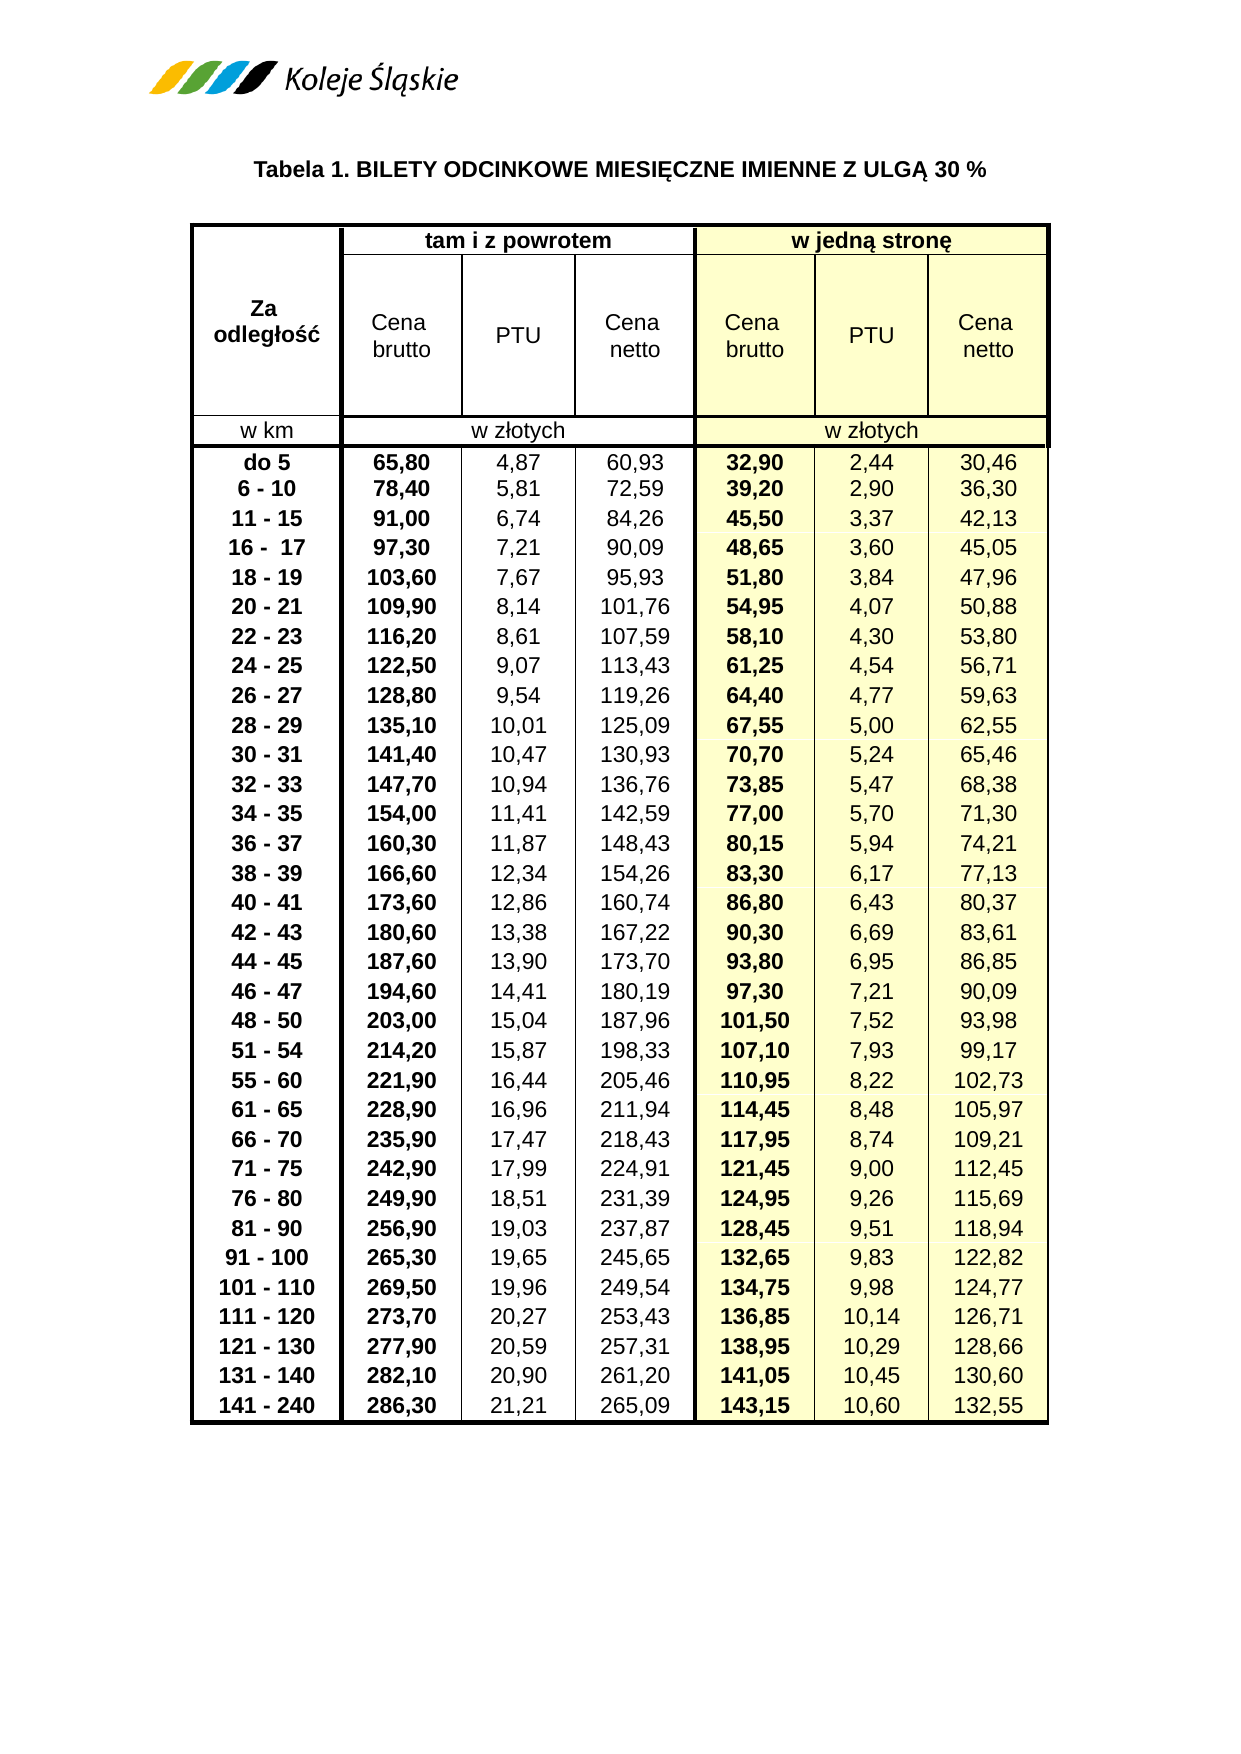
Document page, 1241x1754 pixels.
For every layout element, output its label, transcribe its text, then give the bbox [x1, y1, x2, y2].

table_cell 71,30 [929, 799, 1047, 828]
table_cell 61,25 [697, 651, 814, 680]
table_cell 13,38 [462, 917, 575, 947]
table_cell 26 - 27 [194, 680, 339, 710]
table_cell Cena netto [576, 255, 693, 415]
table_cell 32 - 33 [194, 769, 339, 799]
table_cell 74,21 [929, 828, 1047, 858]
table_cell 60,93 [576, 448, 693, 473]
table_cell 180,60 [344, 917, 461, 947]
table_cell 90,09 [576, 533, 693, 562]
table_cell 5,70 [815, 799, 928, 828]
subtitle Tabela 1. BILETY ODCINKOWE MIESIĘCZNE IMIENNE Z ULGĄ 30 % [148, 148, 1092, 185]
table_cell 143,15 [697, 1390, 814, 1420]
table_cell 3,37 [815, 503, 928, 532]
table_cell 7,93 [815, 1035, 928, 1065]
table_cell 64,40 [697, 680, 814, 710]
table_cell 34 - 35 [194, 799, 339, 828]
table_cell 22 - 23 [194, 621, 339, 651]
table_cell 56,71 [929, 651, 1047, 680]
table_cell 18 - 19 [194, 562, 339, 592]
table_cell 8,74 [815, 1124, 928, 1154]
table_cell 131 - 140 [194, 1361, 339, 1390]
table_cell 9,26 [815, 1183, 928, 1213]
table_cell 237,87 [576, 1213, 693, 1242]
table_cell 58,10 [697, 621, 814, 651]
table_cell 36 - 37 [194, 828, 339, 858]
table_cell 249,90 [344, 1183, 461, 1213]
table_cell 45,05 [929, 533, 1047, 562]
table_cell 101,50 [697, 1006, 814, 1035]
table_cell 205,46 [576, 1065, 693, 1094]
table_cell 95,93 [576, 562, 693, 592]
table_cell 4,07 [815, 592, 928, 621]
table_cell 5,47 [815, 769, 928, 799]
table_cell 107,59 [576, 621, 693, 651]
table_cell 10,60 [815, 1390, 928, 1420]
table_cell 6,74 [462, 503, 575, 532]
table_cell 10,14 [815, 1302, 928, 1331]
table_cell 19,65 [462, 1243, 575, 1272]
table_cell 15,04 [462, 1006, 575, 1035]
table_cell 51,80 [697, 562, 814, 592]
table_cell 282,10 [344, 1361, 461, 1390]
table_cell 77,00 [697, 799, 814, 828]
table_cell 84,26 [576, 503, 693, 532]
table_cell 48,65 [697, 533, 814, 562]
table_cell 128,66 [929, 1331, 1047, 1361]
table_cell 51 - 54 [194, 1035, 339, 1065]
table_cell 2,44 [815, 448, 928, 473]
table_cell 218,43 [576, 1124, 693, 1154]
table_cell 130,60 [929, 1361, 1047, 1390]
table_cell w złotych [697, 418, 1046, 444]
table_cell 109,90 [344, 592, 461, 621]
table_cell 65,80 [344, 448, 461, 473]
table_cell 10,45 [815, 1361, 928, 1390]
table_cell 42 - 43 [194, 917, 339, 947]
table_cell 9,00 [815, 1154, 928, 1183]
table_cell 128,45 [697, 1213, 814, 1242]
table_cell 10,01 [462, 710, 575, 739]
table_cell 128,80 [344, 680, 461, 710]
table_cell 10,47 [462, 740, 575, 769]
table_cell 99,17 [929, 1035, 1047, 1065]
table_cell 148,43 [576, 828, 693, 858]
table_cell 135,10 [344, 710, 461, 739]
table_header w jedną stronę [697, 227, 1046, 254]
table_cell 6,95 [815, 947, 928, 976]
table_cell 211,94 [576, 1095, 693, 1124]
table_cell 67,55 [697, 710, 814, 739]
table_cell 107,10 [697, 1035, 814, 1065]
table_cell 93,80 [697, 947, 814, 976]
table_cell 269,50 [344, 1272, 461, 1302]
table_cell 273,70 [344, 1302, 461, 1331]
table_cell 118,94 [929, 1213, 1047, 1242]
table_cell 224,91 [576, 1154, 693, 1183]
table_cell 5,24 [815, 740, 928, 769]
table_cell 19,96 [462, 1272, 575, 1302]
table_cell 198,33 [576, 1035, 693, 1065]
table_cell 101,76 [576, 592, 693, 621]
table_cell 187,96 [576, 1006, 693, 1035]
table_cell 122,50 [344, 651, 461, 680]
table_cell 76 - 80 [194, 1183, 339, 1213]
table_cell 21,21 [462, 1390, 575, 1420]
table_cell 4,87 [462, 448, 575, 473]
table_cell 38 - 39 [194, 858, 339, 887]
table_cell 48 - 50 [194, 1006, 339, 1035]
table_cell 6,43 [815, 888, 928, 917]
table_cell 286,30 [344, 1390, 461, 1420]
table_cell 86,80 [697, 888, 814, 917]
table_cell 7,67 [462, 562, 575, 592]
table_cell 19,03 [462, 1213, 575, 1242]
table_cell 132,65 [697, 1243, 814, 1272]
table_cell 119,26 [576, 680, 693, 710]
table_cell 66 - 70 [194, 1124, 339, 1154]
table_cell 20,59 [462, 1331, 575, 1361]
table_cell 8,61 [462, 621, 575, 651]
table_cell 3,84 [815, 562, 928, 592]
table_cell 121 - 130 [194, 1331, 339, 1361]
table_cell 249,54 [576, 1272, 693, 1302]
table_cell 136,85 [697, 1302, 814, 1331]
table_cell Cena brutto [697, 255, 814, 415]
table_cell 7,21 [462, 533, 575, 562]
table_cell 180,19 [576, 976, 693, 1006]
table_cell 8,14 [462, 592, 575, 621]
table_cell 53,80 [929, 621, 1047, 651]
table_cell 245,65 [576, 1243, 693, 1272]
table_cell 9,51 [815, 1213, 928, 1242]
table_cell 16,96 [462, 1095, 575, 1124]
table_cell 142,59 [576, 799, 693, 828]
table_cell 203,00 [344, 1006, 461, 1035]
table_cell 14,41 [462, 976, 575, 1006]
table_cell 130,93 [576, 740, 693, 769]
table_cell 86,85 [929, 947, 1047, 976]
table_cell 6,17 [815, 858, 928, 887]
table_cell 111 - 120 [194, 1302, 339, 1331]
table_cell 15,87 [462, 1035, 575, 1065]
table_cell 72,59 [576, 473, 693, 503]
table_cell 110,95 [697, 1065, 814, 1094]
table_cell 160,74 [576, 888, 693, 917]
table_header tam i z powrotem [344, 227, 695, 254]
table_cell w km [194, 416, 339, 444]
table_cell 134,75 [697, 1272, 814, 1302]
table_cell 42,13 [929, 503, 1047, 532]
table_cell 121,45 [697, 1154, 814, 1183]
table_cell 147,70 [344, 769, 461, 799]
table_cell 36,30 [929, 473, 1047, 503]
table_cell 8,48 [815, 1095, 928, 1124]
table_cell 70,70 [697, 740, 814, 769]
table_cell 80,37 [929, 888, 1047, 917]
table_cell 55 - 60 [194, 1065, 339, 1094]
table_cell 40 - 41 [194, 888, 339, 917]
table_cell 221,90 [344, 1065, 461, 1094]
table_cell 4,77 [815, 680, 928, 710]
table_cell 90,30 [697, 917, 814, 947]
table_cell 9,83 [815, 1243, 928, 1272]
table_cell 20,27 [462, 1302, 575, 1331]
table_cell 7,21 [815, 976, 928, 1006]
table_cell 93,98 [929, 1006, 1047, 1035]
table_cell 116,20 [344, 621, 461, 651]
table_cell 136,76 [576, 769, 693, 799]
table_cell 173,60 [344, 888, 461, 917]
table_cell 235,90 [344, 1124, 461, 1154]
table_cell 122,82 [929, 1243, 1047, 1272]
table_cell 4,30 [815, 621, 928, 651]
table_cell 78,40 [344, 473, 461, 503]
table_cell 277,90 [344, 1331, 461, 1361]
table_cell 68,38 [929, 769, 1047, 799]
table_cell 97,30 [344, 533, 461, 562]
table_cell 141 - 240 [194, 1390, 339, 1420]
table_cell 109,21 [929, 1124, 1047, 1154]
table_cell 12,34 [462, 858, 575, 887]
table_cell 9,98 [815, 1272, 928, 1302]
table_cell 81 - 90 [194, 1213, 339, 1242]
table_cell 12,86 [462, 888, 575, 917]
table_cell 125,09 [576, 710, 693, 739]
table_cell 173,70 [576, 947, 693, 976]
table_cell 61 - 65 [194, 1095, 339, 1124]
table_cell 16,44 [462, 1065, 575, 1094]
table_cell 17,47 [462, 1124, 575, 1154]
table_cell 141,05 [697, 1361, 814, 1390]
table_cell 91 - 100 [194, 1243, 339, 1272]
table_cell 187,60 [344, 947, 461, 976]
table_cell 65,46 [929, 740, 1047, 769]
table_header Za odległość [194, 227, 342, 415]
table_cell 91,00 [344, 503, 461, 532]
table_cell 261,20 [576, 1361, 693, 1390]
table_cell 10,29 [815, 1331, 928, 1361]
table_cell 101 - 110 [194, 1272, 339, 1302]
table_cell 124,77 [929, 1272, 1047, 1302]
table_cell 117,95 [697, 1124, 814, 1154]
table_cell 126,71 [929, 1302, 1047, 1331]
table_cell 90,09 [929, 976, 1047, 1006]
table_cell PTU [463, 255, 574, 415]
table_cell 39,20 [697, 473, 814, 503]
table_cell 214,20 [344, 1035, 461, 1065]
table_cell 62,55 [929, 710, 1047, 739]
table_cell 9,07 [462, 651, 575, 680]
table_cell 115,69 [929, 1183, 1047, 1213]
table_cell 83,61 [929, 917, 1047, 947]
table_cell 6 - 10 [194, 473, 339, 503]
table_cell 97,30 [697, 976, 814, 1006]
table_cell 50,88 [929, 592, 1047, 621]
table_cell 265,09 [576, 1390, 693, 1420]
table_cell 257,31 [576, 1331, 693, 1361]
table_cell 83,30 [697, 858, 814, 887]
table_cell 4,54 [815, 651, 928, 680]
table_cell 132,55 [929, 1390, 1047, 1420]
table_cell Cena netto [929, 255, 1046, 415]
table_cell 6,69 [815, 917, 928, 947]
table_cell 46 - 47 [194, 976, 339, 1006]
table_cell 160,30 [344, 828, 461, 858]
table_cell 20 - 21 [194, 592, 339, 621]
table_cell 30 - 31 [194, 740, 339, 769]
table_cell 59,63 [929, 680, 1047, 710]
table_cell 194,60 [344, 976, 461, 1006]
table_cell 10,94 [462, 769, 575, 799]
table_cell 154,00 [344, 799, 461, 828]
table_cell 167,22 [576, 917, 693, 947]
table_cell Cena brutto [344, 255, 461, 415]
table_cell 231,39 [576, 1183, 693, 1213]
table_cell 105,97 [929, 1095, 1047, 1124]
table_cell 20,90 [462, 1361, 575, 1390]
table_cell 16 - 17 [194, 533, 339, 562]
table_cell 13,90 [462, 947, 575, 976]
table_cell 166,60 [344, 858, 461, 887]
table_cell 256,90 [344, 1213, 461, 1242]
table_cell 77,13 [929, 858, 1047, 887]
table_cell 80,15 [697, 828, 814, 858]
table_cell 113,43 [576, 651, 693, 680]
table_cell 7,52 [815, 1006, 928, 1035]
table_cell 54,95 [697, 592, 814, 621]
table_cell 18,51 [462, 1183, 575, 1213]
table_cell PTU [816, 255, 927, 415]
table_cell 11,87 [462, 828, 575, 858]
table_cell 5,81 [462, 473, 575, 503]
table_cell 124,95 [697, 1183, 814, 1213]
table_cell 73,85 [697, 769, 814, 799]
table_cell 17,99 [462, 1154, 575, 1183]
table_cell 253,43 [576, 1302, 693, 1331]
table_cell 28 - 29 [194, 710, 339, 739]
table_cell 9,54 [462, 680, 575, 710]
table_cell do 5 [194, 448, 339, 473]
table_cell 102,73 [929, 1065, 1047, 1094]
table_cell 114,45 [697, 1095, 814, 1124]
table_cell 265,30 [344, 1243, 461, 1272]
table_cell 45,50 [697, 503, 814, 532]
table_cell 154,26 [576, 858, 693, 887]
table_cell 47,96 [929, 562, 1047, 592]
table_cell 2,90 [815, 473, 928, 503]
table_cell w złotych [344, 418, 693, 444]
table_cell 138,95 [697, 1331, 814, 1361]
table_cell 30,46 [929, 444, 1047, 473]
table_cell 32,90 [697, 448, 814, 473]
table_cell 24 - 25 [194, 651, 339, 680]
table_cell 11,41 [462, 799, 575, 828]
table_cell 141,40 [344, 740, 461, 769]
table_cell 103,60 [344, 562, 461, 592]
table_cell 8,22 [815, 1065, 928, 1094]
table_cell 228,90 [344, 1095, 461, 1124]
table_cell 71 - 75 [194, 1154, 339, 1183]
table_cell 5,00 [815, 710, 928, 739]
table_cell 11 - 15 [194, 503, 339, 532]
table_cell 5,94 [815, 828, 928, 858]
table_cell 112,45 [929, 1154, 1047, 1183]
table_cell 3,60 [815, 533, 928, 562]
picture [113, 25, 493, 132]
table_cell 44 - 45 [194, 947, 339, 976]
table_cell 242,90 [344, 1154, 461, 1183]
